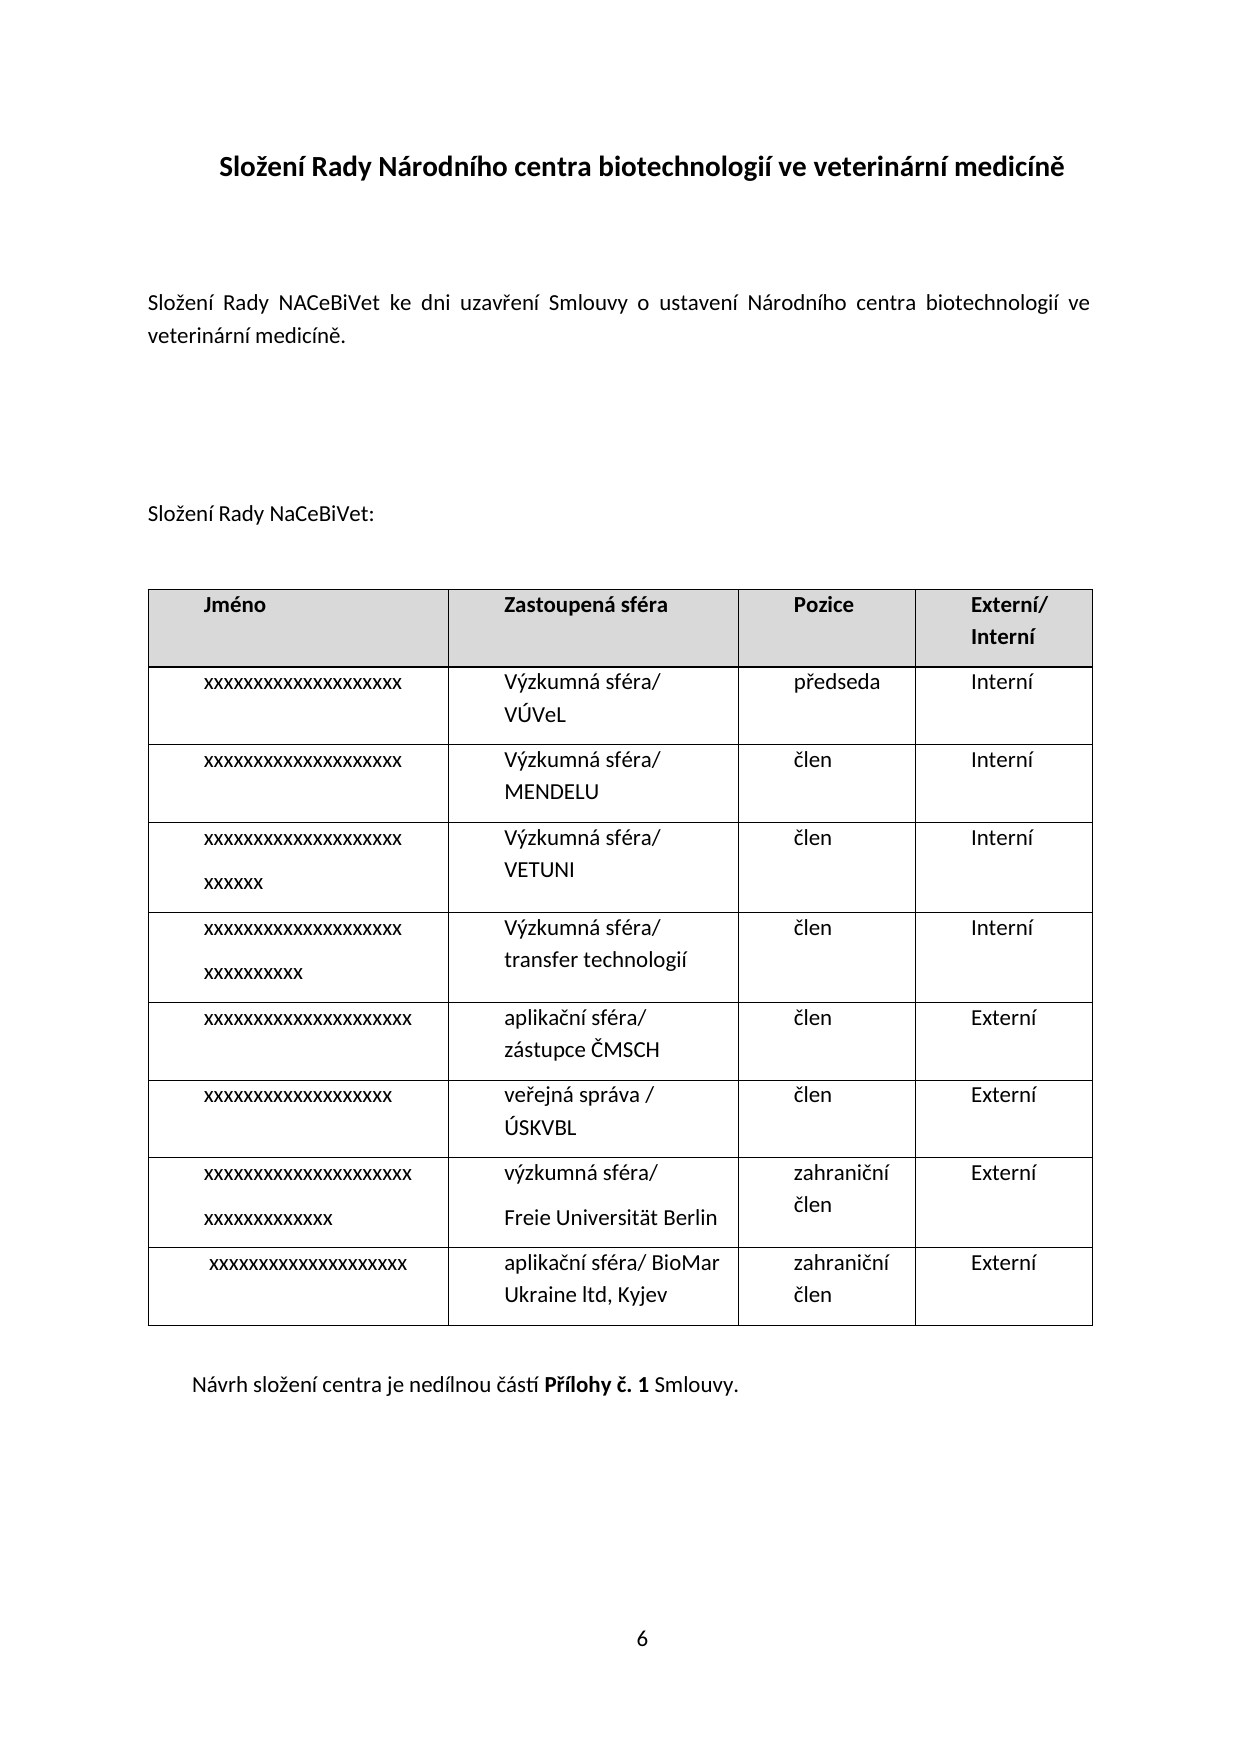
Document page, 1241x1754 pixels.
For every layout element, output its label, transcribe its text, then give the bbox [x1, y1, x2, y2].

table_cell Výzkumná sféra/ VETUNI [449, 823, 738, 912]
table_cell xxxxxxxxxxxxxxxxxxxx xxxxxxxxxx [149, 913, 448, 1002]
table_cell xxxxxxxxxxxxxxxxxxxx [149, 745, 448, 822]
table_cell veřejná správa / ÚSKVBL [449, 1081, 738, 1157]
table_cell Externí [916, 1248, 1092, 1325]
table_cell člen [739, 823, 915, 912]
table_cell xxxxxxxxxxxxxxxxxxx [149, 1081, 448, 1157]
table_header Externí/Interní [916, 590, 1092, 666]
table_header Zastoupená sféra [449, 590, 738, 666]
table_cell předseda [739, 668, 915, 744]
table_cell člen [739, 913, 915, 1002]
text Složení Rady Národního centra biotechnologií ve veterinární medicíně [192, 148, 1093, 183]
table_cell Interní [916, 913, 1092, 1002]
table_cell Výzkumná sféra/ transfer technologií [449, 913, 738, 1002]
table_cell Externí [916, 1081, 1092, 1157]
table_cell xxxxxxxxxxxxxxxxxxxx xxxxxx [149, 823, 448, 912]
table_cell xxxxxxxxxxxxxxxxxxxxx [149, 1003, 448, 1079]
table_cell xxxxxxxxxxxxxxxxxxxx [149, 668, 448, 744]
table_header Jméno [149, 590, 448, 666]
table_cell člen [739, 745, 915, 822]
table_cell Externí [916, 1003, 1092, 1079]
table_cell aplikační sféra/ zástupce ČMSCH [449, 1003, 738, 1079]
table_cell Interní [916, 745, 1092, 822]
text Složení Rady NaCeBiVet: [148, 499, 1093, 527]
table_cell člen [739, 1003, 915, 1079]
table_cell zahraniční člen [739, 1158, 915, 1247]
table_cell Výzkumná sféra/ VÚVeL [449, 668, 738, 744]
text Složení Rady NACeBiVet ke dni uzavření Smlouvy o ustavení Národního centra biotechnologií ve veterinární medicíně. [148, 288, 1093, 349]
table_cell aplikační sféra/ BioMar Ukraine ltd, Kyjev [449, 1248, 738, 1325]
table_cell výzkumná sféra/ Freie Universität Berlin [449, 1158, 738, 1247]
table_cell Výzkumná sféra/ MENDELU [449, 745, 738, 822]
text Návrh složení centra je nedílnou částí Přílohy č. 1 Smlouvy. [192, 1371, 1093, 1398]
table_cell Externí [916, 1158, 1092, 1247]
table_cell xxxxxxxxxxxxxxxxxxxx [149, 1248, 448, 1325]
table_cell xxxxxxxxxxxxxxxxxxxxx xxxxxxxxxxxxx [149, 1158, 448, 1247]
table_cell Interní [916, 823, 1092, 912]
table_header Pozice [739, 590, 915, 666]
table_cell Interní [916, 668, 1092, 744]
table_cell člen [739, 1081, 915, 1157]
table_cell zahraniční člen [739, 1248, 915, 1325]
